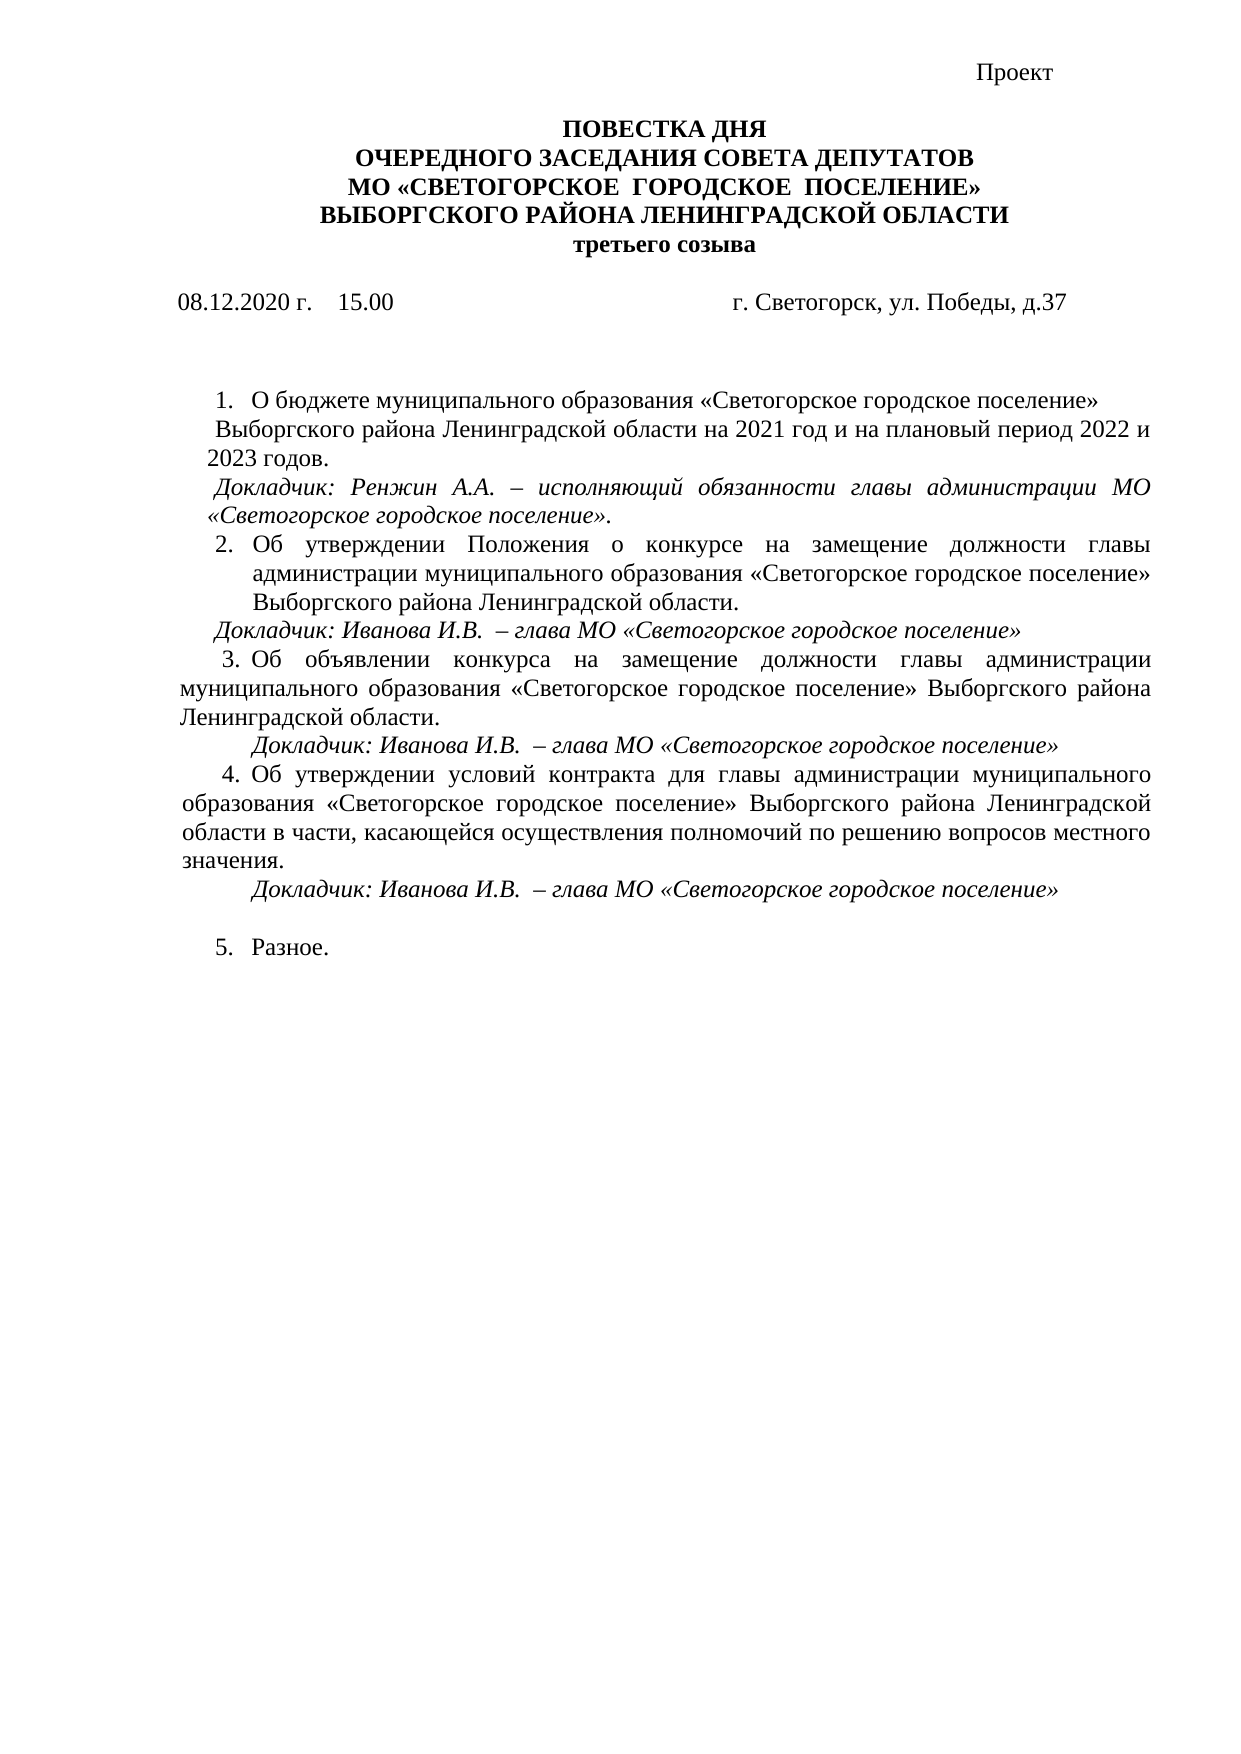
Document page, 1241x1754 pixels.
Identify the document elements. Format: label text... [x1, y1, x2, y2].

list Докладчик: Иванова И.В. – глава МО «Светогорское городское поселение» [252, 731, 1152, 759]
list Докладчик: Иванова И.В. – глава МО «Светогорское городское поселение» [215, 616, 1152, 644]
text третьего созыва [177, 229, 1152, 258]
list Об утверждении условий контракта для главы администрации муниципального образования «Светогорское городское поселение» Выборгского района Ленинградской области в части, касающейся осуществления полномочий по решению вопросов местного значения. [182, 759, 1152, 874]
text ПОВЕСТКА ДНЯ [177, 114, 1152, 143]
text Докладчик: Ренжин А.А. – исполняющий обязанности главы администрации МО «Светогорское городское поселение». [207, 472, 1152, 529]
list О бюджете муниципального образования «Светогорское городское поселение» [207, 386, 1152, 414]
list Докладчик: Иванова И.В. – глава МО «Светогорское городское поселение» [252, 874, 1152, 903]
text МО «СВЕТОГОРСКОЕ ГОРОДСКОЕ ПОСЕЛЕНИЕ» [177, 172, 1152, 201]
text ВЫБОРГСКОГО РАЙОНА ЛЕНИНГРАДСКОЙ ОБЛАСТИ [177, 201, 1152, 229]
text Проект [177, 57, 1152, 86]
text ОЧЕРЕДНОГО ЗАСЕДАНИЯ СОВЕТА ДЕПУТАТОВ [177, 143, 1152, 172]
text Выборгского района Ленинградской области на 2021 год и на плановый период 2022 и 2023 годов. [207, 414, 1152, 472]
list Разное. [207, 932, 1152, 961]
list Об объявлении конкурса на замещение должности главы администрации муниципального образования «Светогорское городское поселение» Выборгского района Ленинградской области. [179, 644, 1152, 731]
text 08.12.2020 г. 15.00 г. Светогорск, ул. Победы, д.37 [177, 287, 1152, 316]
list Об утверждении Положения о конкурсе на замещение должности главы администрации муниципального образования «Светогорское городское поселение» Выборгского района Ленинградской области. [215, 529, 1152, 616]
